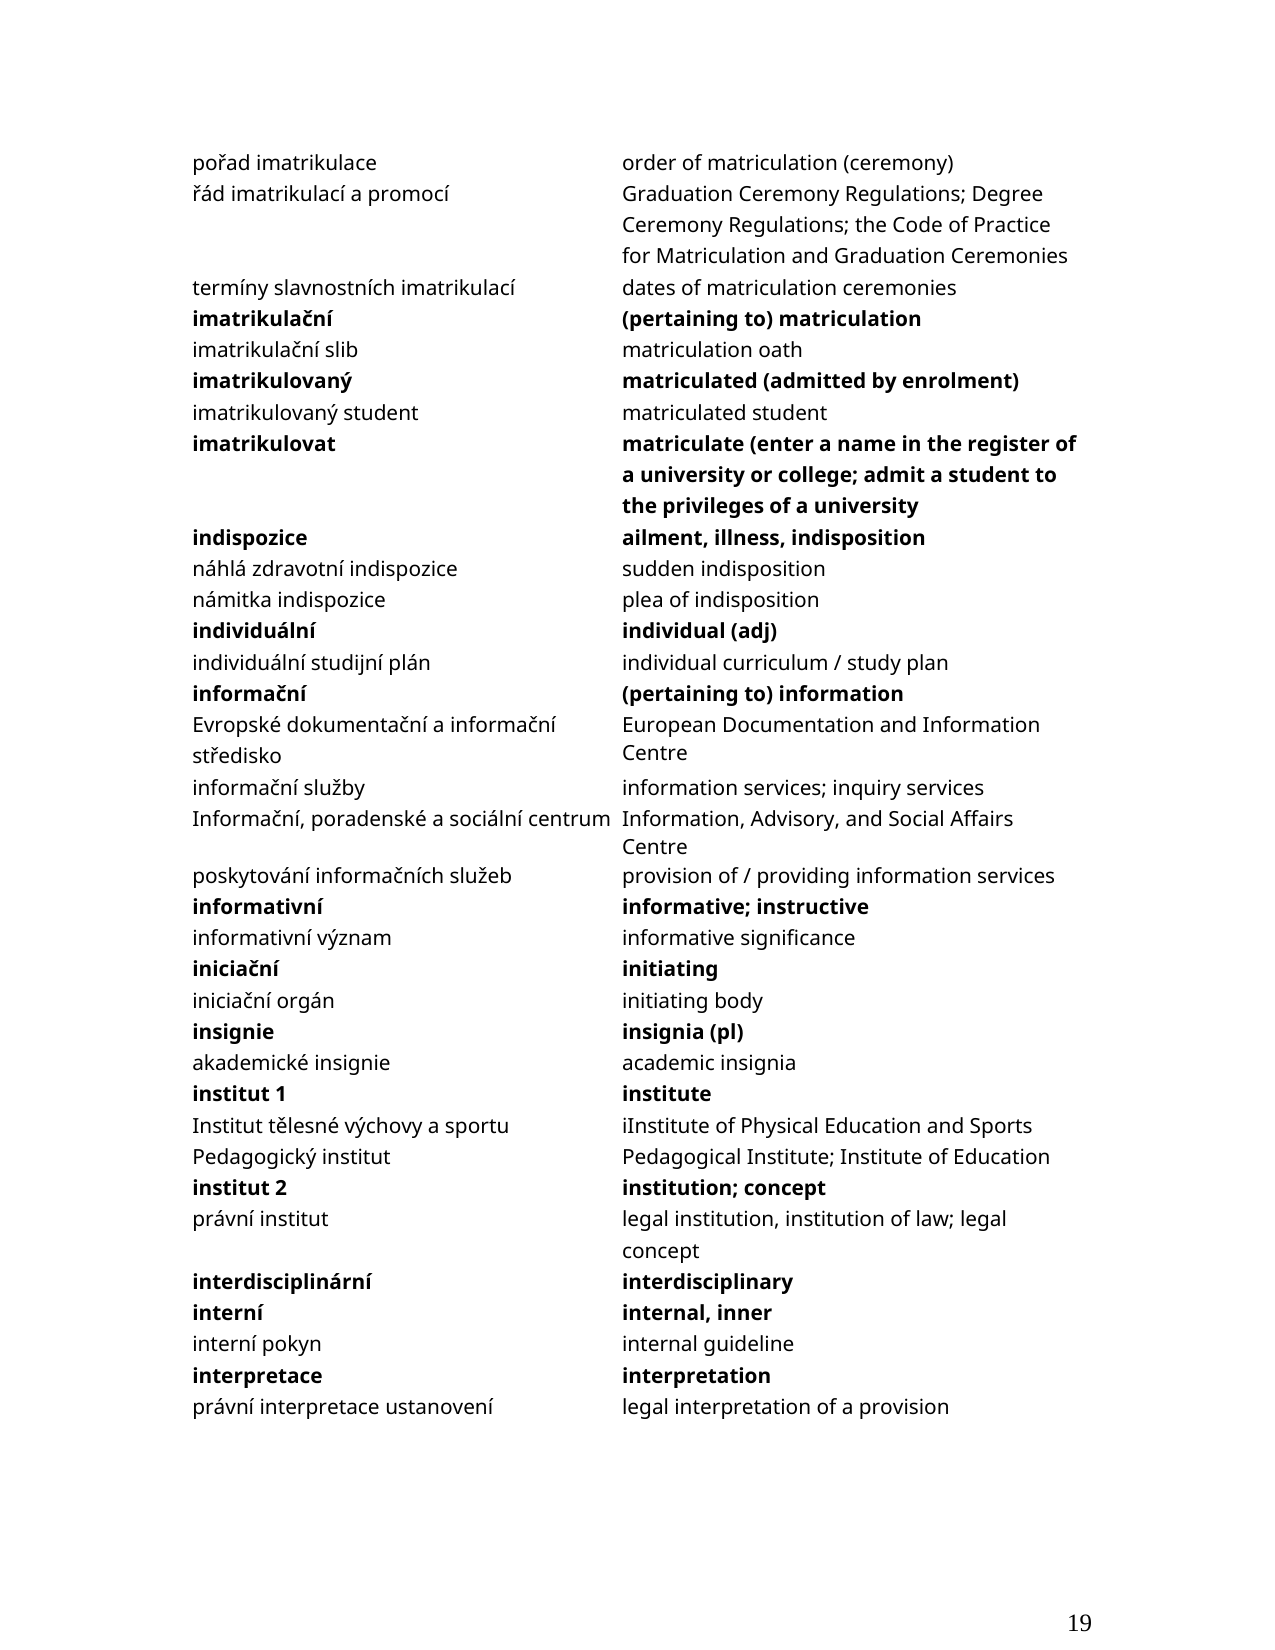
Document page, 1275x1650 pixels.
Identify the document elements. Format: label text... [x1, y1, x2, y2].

table_cell interpretace [189, 1361, 619, 1392]
table_cell academic insignia [619, 1048, 1086, 1079]
table_cell Pedagogical Institute; Institute of Education [619, 1142, 1086, 1173]
table_cell matriculate (enter a name in the register of a university or college; admit a student to the privileges of a university [619, 429, 1086, 523]
table_cell individual (adj) [619, 616, 1086, 648]
table_cell matriculated student [619, 398, 1086, 429]
table_cell initiating [619, 955, 1086, 986]
table_cell institute [619, 1080, 1086, 1111]
table_cell ailment, illness, indisposition [619, 523, 1086, 554]
table_cell pořad imatrikulace [189, 148, 619, 179]
table_cell právní institut [189, 1205, 619, 1267]
table_cell (pertaining to) information [619, 679, 1086, 710]
table_cell matriculation oath [619, 335, 1086, 366]
table_cell indispozice [189, 523, 619, 554]
table_cell interní pokyn [189, 1330, 619, 1361]
table_cell informativní význam [189, 923, 619, 954]
table_cell order of matriculation (ceremony) [619, 148, 1086, 179]
table_cell Pedagogický institut [189, 1142, 619, 1173]
table_cell informativní [189, 892, 619, 923]
table_cell iniciační [189, 955, 619, 986]
table_cell interdisciplinární [189, 1267, 619, 1298]
table_cell insignie [189, 1017, 619, 1048]
table_cell legal interpretation of a provision [619, 1392, 1086, 1423]
table_cell initiating body [619, 986, 1086, 1017]
table_cell informative significance [619, 923, 1086, 954]
table_cell řád imatrikulací a promocí [189, 179, 619, 273]
table_cell poskytování informačních služeb [189, 861, 619, 892]
table_cell interdisciplinary [619, 1267, 1086, 1298]
table_cell legal institution, institution of law; legal concept [619, 1205, 1086, 1267]
table_cell Informační, poradenské a sociální centrum [189, 804, 619, 861]
table_cell imatrikulovaný student [189, 398, 619, 429]
table_cell informační služby [189, 773, 619, 804]
table_cell internal guideline [619, 1330, 1086, 1361]
table_cell Graduation Ceremony Regulations; Degree Ceremony Regulations; the Code of Practice for Matriculation and Graduation Ceremonies [619, 179, 1086, 273]
table_cell Evropské dokumentační a informační středisko [189, 710, 619, 773]
table_cell internal, inner [619, 1298, 1086, 1329]
table_cell imatrikulovat [189, 429, 619, 523]
table_cell sudden indisposition [619, 554, 1086, 585]
table_cell institut 1 [189, 1080, 619, 1111]
table_cell imatrikulovaný [189, 366, 619, 398]
table_cell individual curriculum / study plan [619, 648, 1086, 679]
table_cell Information, Advisory, and Social Affairs Centre [619, 804, 1086, 861]
table_cell institution; concept [619, 1173, 1086, 1204]
table_cell iInstitute of Physical Education and Sports [619, 1111, 1086, 1142]
table_cell informative; instructive [619, 892, 1086, 923]
table_cell individuální studijní plán [189, 648, 619, 679]
table_cell provision of / providing information services [619, 861, 1086, 892]
table_cell interní [189, 1298, 619, 1329]
table_cell imatrikulační slib [189, 335, 619, 366]
table_cell plea of indisposition [619, 585, 1086, 616]
table_cell individuální [189, 616, 619, 648]
table_cell informační [189, 679, 619, 710]
table_cell termíny slavnostních imatrikulací [189, 273, 619, 304]
table_cell European Documentation and Information Centre [619, 710, 1086, 773]
table_cell insignia (pl) [619, 1017, 1086, 1048]
table_cell dates of matriculation ceremonies [619, 273, 1086, 304]
table_cell institut 2 [189, 1173, 619, 1204]
table_cell interpretation [619, 1361, 1086, 1392]
table_cell Institut tělesné výchovy a sportu [189, 1111, 619, 1142]
table_cell náhlá zdravotní indispozice [189, 554, 619, 585]
table_cell (pertaining to) matriculation [619, 304, 1086, 335]
table_cell matriculated (admitted by enrolment) [619, 366, 1086, 398]
table_cell imatrikulační [189, 304, 619, 335]
table_cell právní interpretace ustanovení [189, 1392, 619, 1423]
table_cell námitka indispozice [189, 585, 619, 616]
table_cell information services; inquiry services [619, 773, 1086, 804]
table_cell akademické insignie [189, 1048, 619, 1079]
table_cell iniciační orgán [189, 986, 619, 1017]
